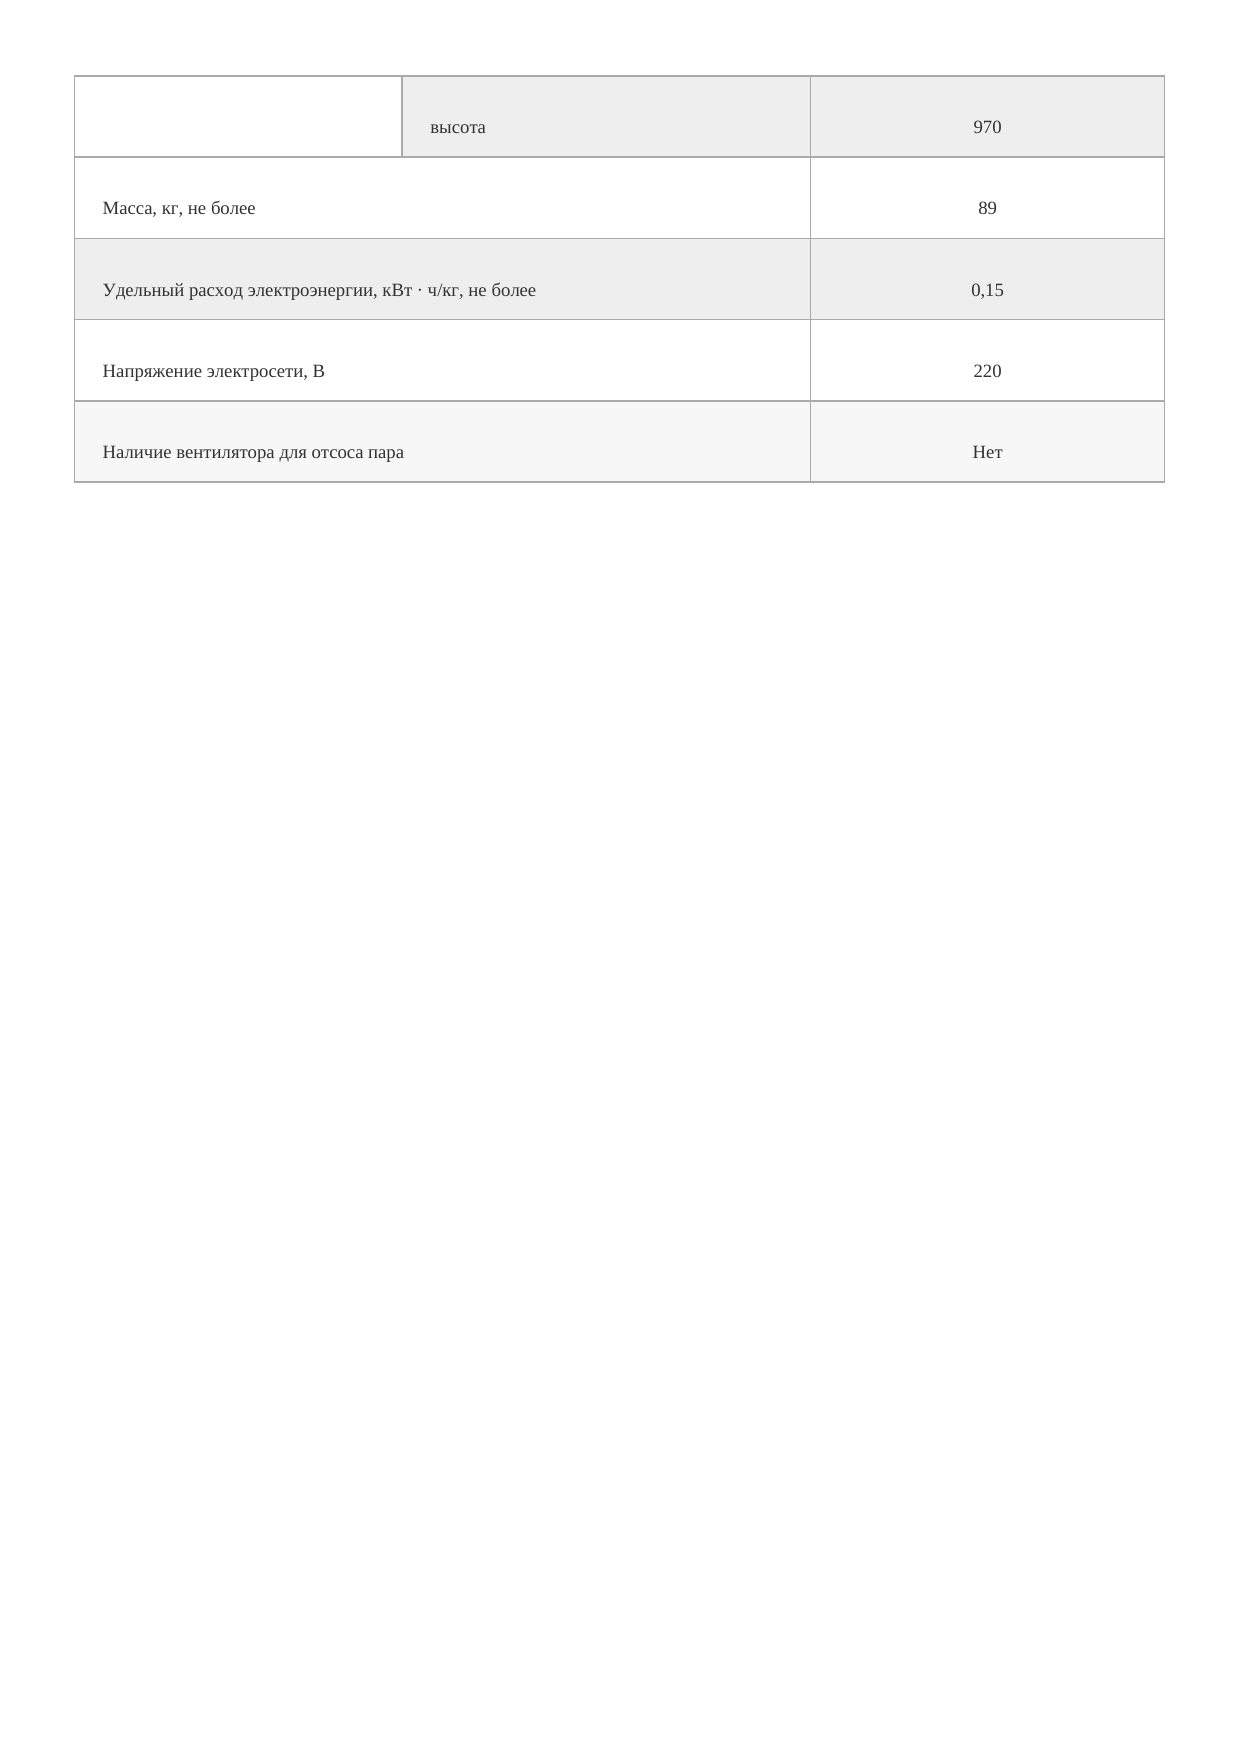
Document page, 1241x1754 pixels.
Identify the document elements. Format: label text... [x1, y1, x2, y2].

table_cell Удельный расход электроэнергии, кВт · ч/кг, не более [75, 239, 810, 319]
table_cell 0,15 [811, 239, 1164, 319]
table_cell 89 [811, 158, 1164, 237]
table_cell Масса, кг, не более [75, 158, 810, 237]
table_cell высота [403, 77, 810, 156]
table_cell 220 [811, 320, 1164, 400]
table_cell Напряжение электросети, В [75, 320, 810, 400]
table_cell Нет [811, 402, 1164, 481]
table_cell 970 [811, 77, 1164, 156]
table_cell Наличие вентилятора для отсоса пара [75, 402, 810, 481]
